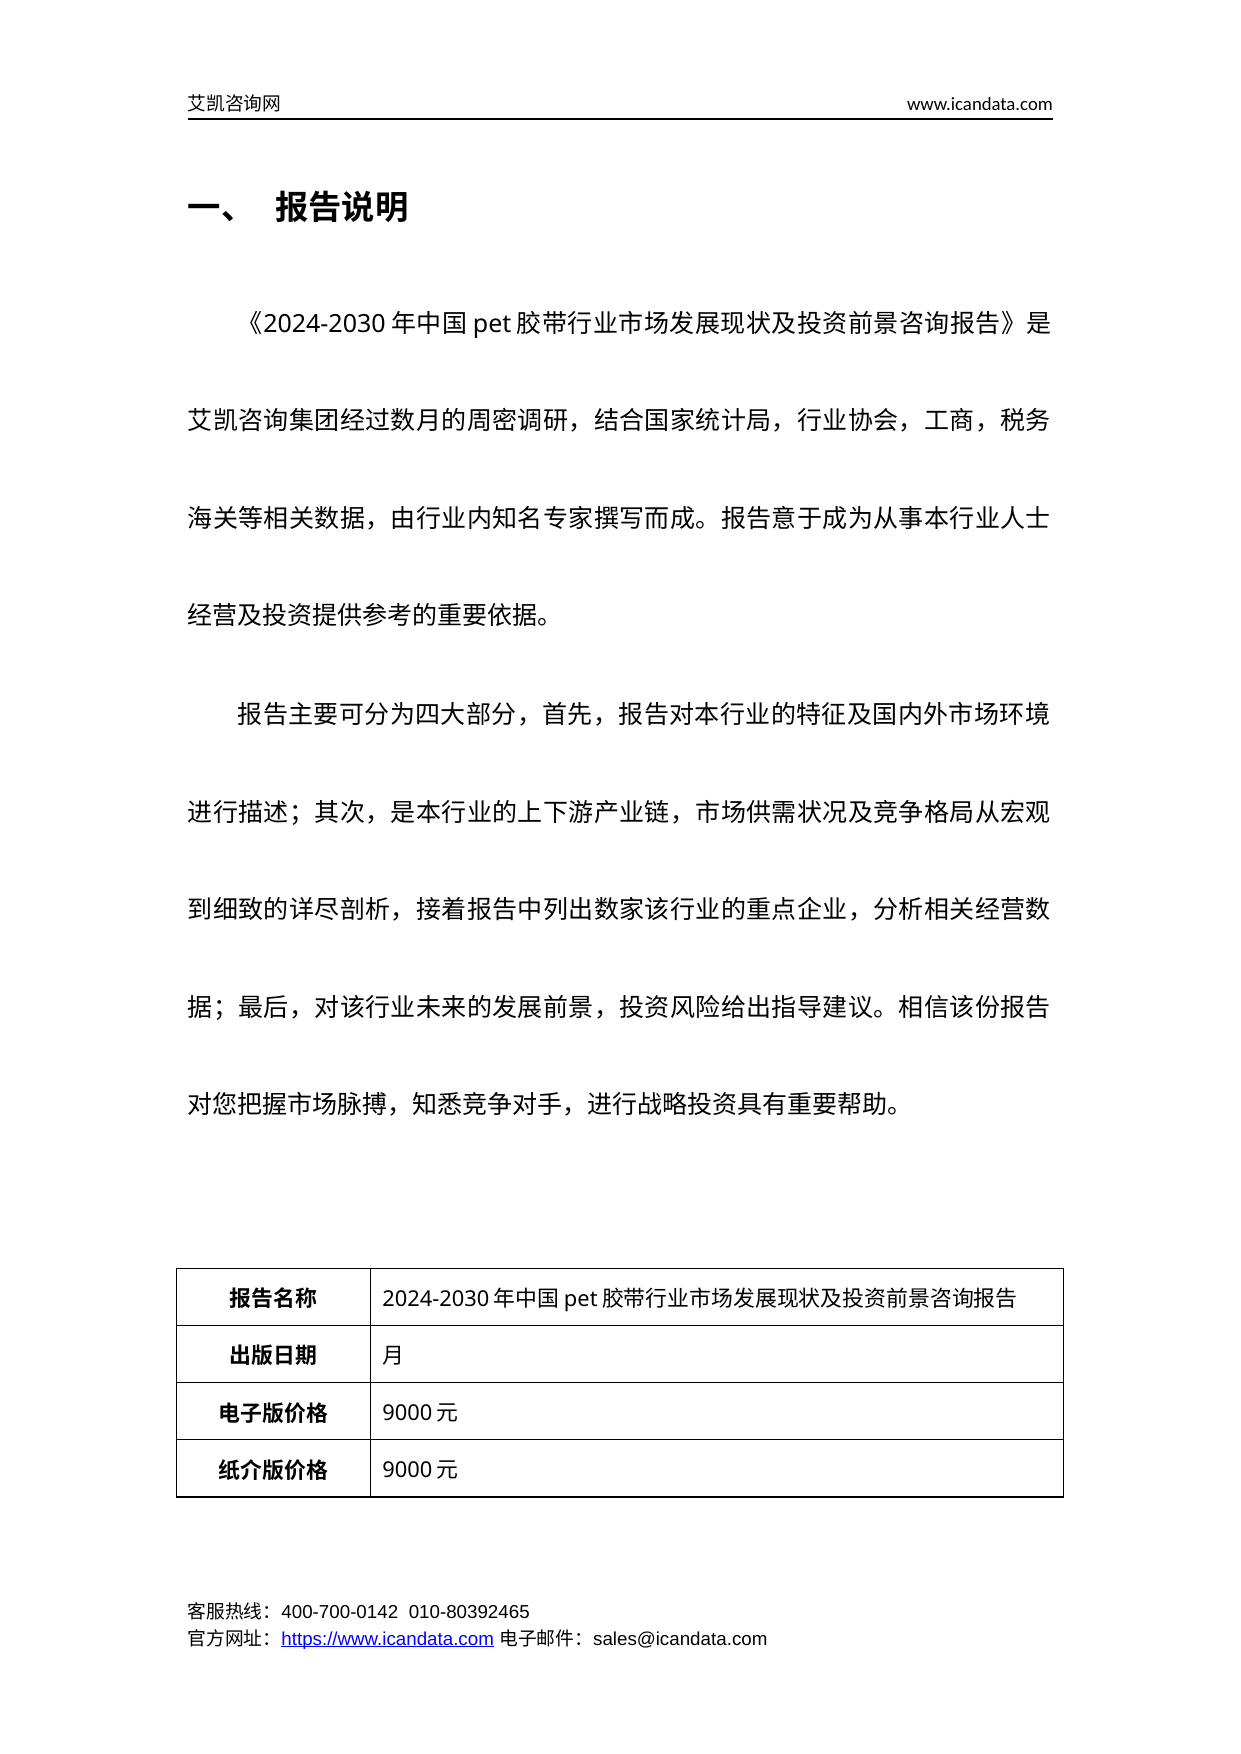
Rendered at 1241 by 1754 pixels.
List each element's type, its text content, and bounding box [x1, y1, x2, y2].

table_header 报告名称 [177, 1269, 370, 1325]
table_cell 9000元 [371, 1440, 1063, 1496]
table_cell 9000元 [371, 1383, 1063, 1439]
table_cell 出版日期 [177, 1326, 370, 1382]
table_cell 电子版价格 [177, 1383, 370, 1439]
table_cell 纸介版价格 [177, 1440, 370, 1496]
table_header 2024-2030年中国pet胶带行业市场发展现状及投资前景咨询报告 [371, 1269, 1063, 1325]
table_cell 月 [371, 1326, 1063, 1382]
text 《2024-2030年中国pet胶带行业市场发展现状及投资前景咨询报告》是艾凯咨询集团经过数月的周密调研，结合国家统计局，行业协会，工商，税务海关等相关数据，由行业内知名专家撰写而成。报告意于成为从事本行业人士经营及投资提供参考的重要依据。 [187, 289, 1053, 646]
subtitle 报告说明 [187, 172, 1053, 237]
text 报告主要可分为四大部分，首先，报告对本行业的特征及国内外市场环境进行描述；其次，是本行业的上下游产业链，市场供需状况及竞争格局从宏观到细致的详尽剖析，接着报告中列出数家该行业的重点企业，分析相关经营数据；最后，对该行业未来的发展前景，投资风险给出指导建议。相信该份报告对您把握市场脉搏，知悉竞争对手，进行战略投资具有重要帮助。 [187, 681, 1053, 1136]
